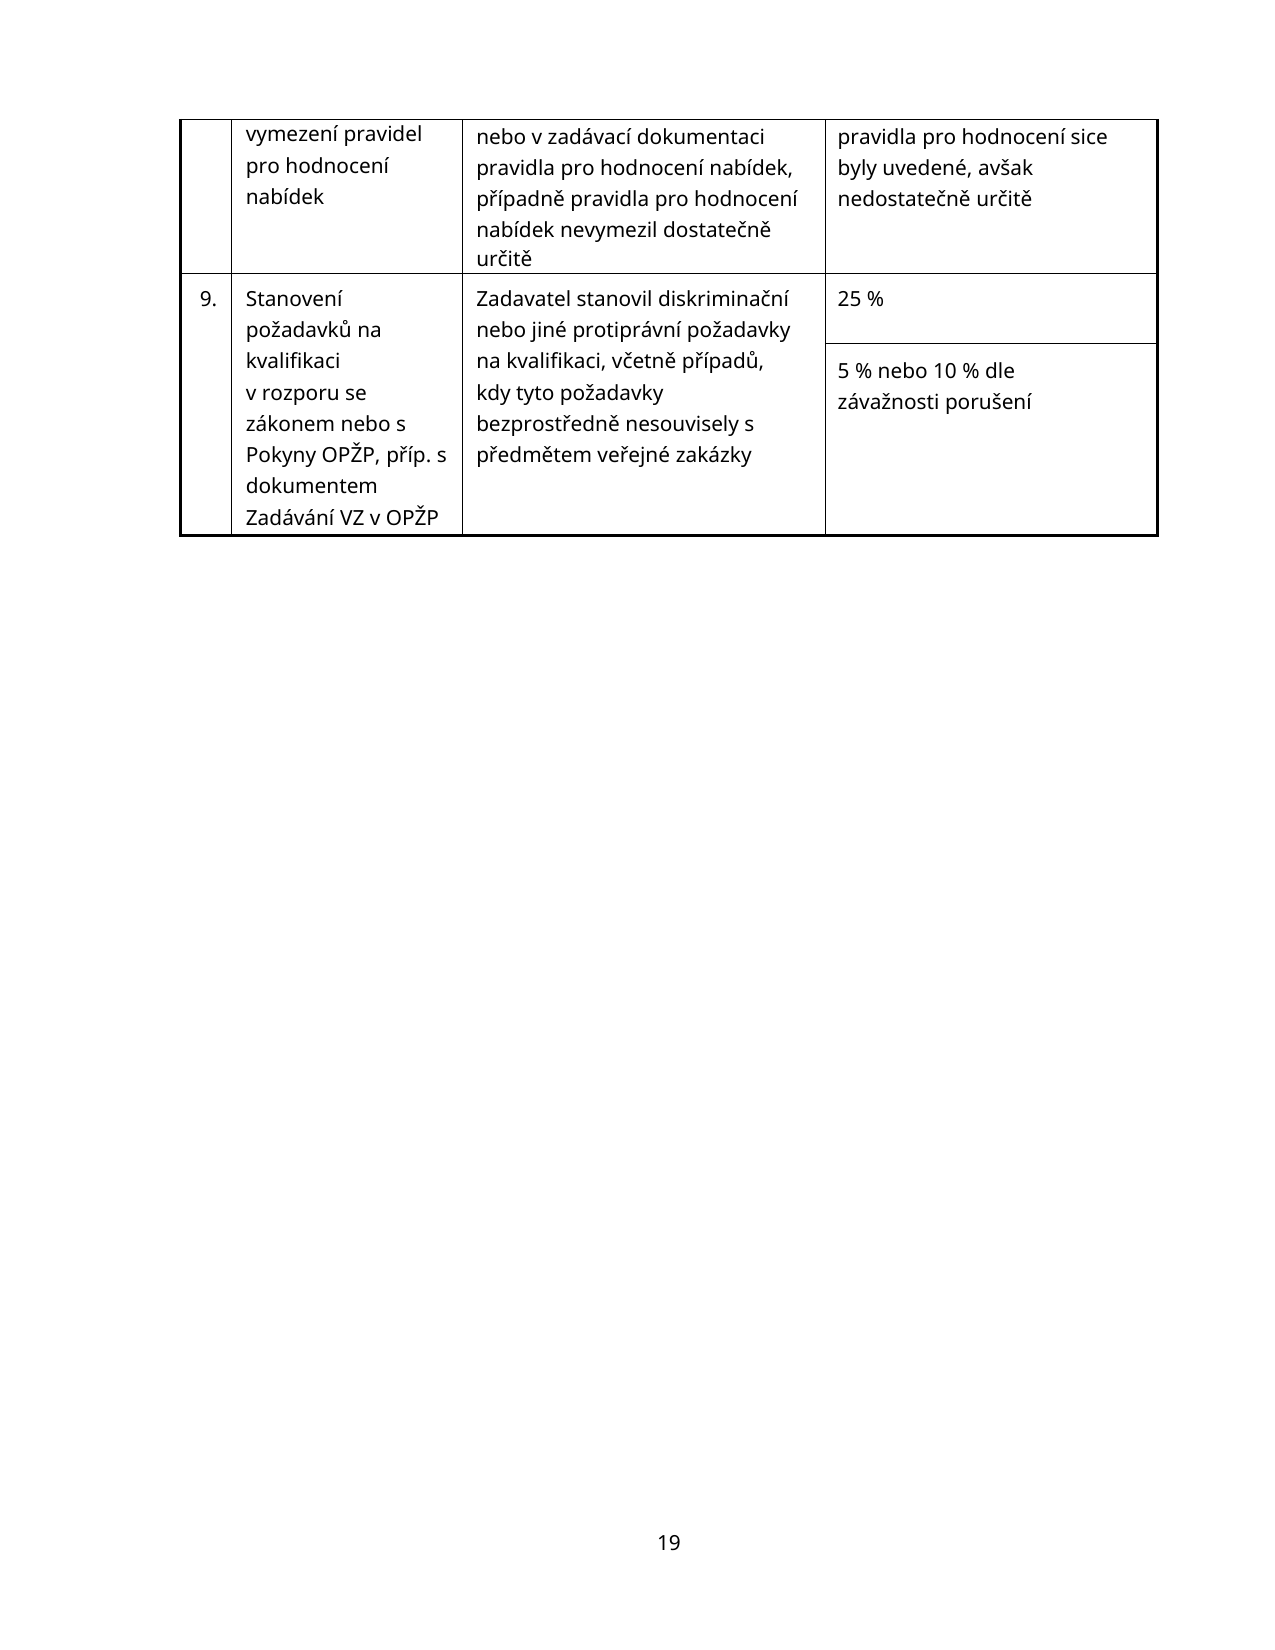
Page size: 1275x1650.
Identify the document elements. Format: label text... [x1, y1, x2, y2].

table_cell Zadavatel stanovil diskriminační nebo jiné protiprávní požadavky na kvalifikaci, včetně případů, kdy tyto požadavky bezprostředně nesouvisely s předmětem veřejné zakázky [463, 274, 825, 534]
table_cell 25 % [826, 274, 1156, 343]
table_cell 5 % nebo 10 % dle závažnosti porušení [826, 344, 1156, 534]
table_cell 9. [182, 274, 231, 534]
table_cell Stanovení požadavků na kvalifikaci v rozporu se zákonem nebo s Pokyny OPŽP, příp. s dokumentem Zadávání VZ v OPŽP [232, 274, 462, 534]
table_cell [826, 120, 1156, 272]
